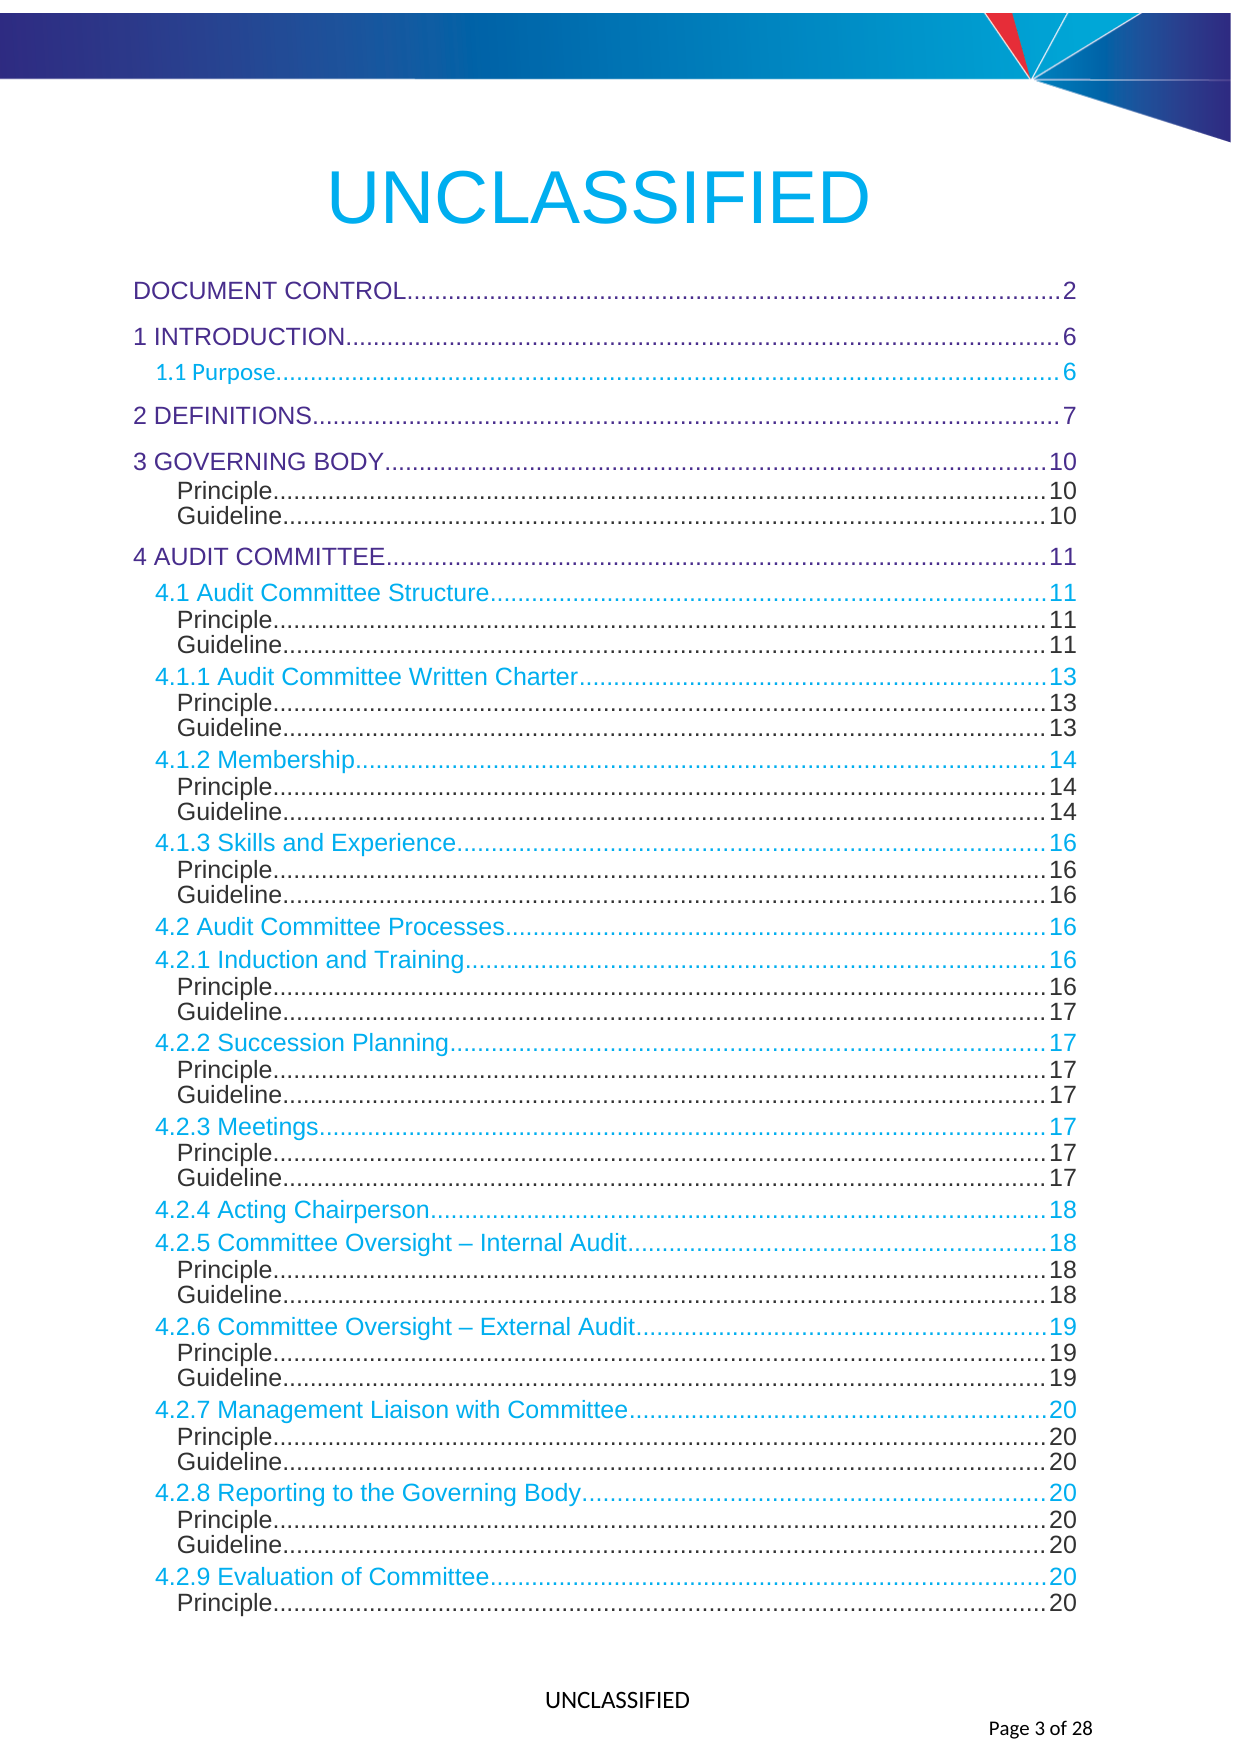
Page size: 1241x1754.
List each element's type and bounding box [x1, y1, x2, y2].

picture [0, 13, 1231, 144]
picture [985, 13, 1029, 76]
